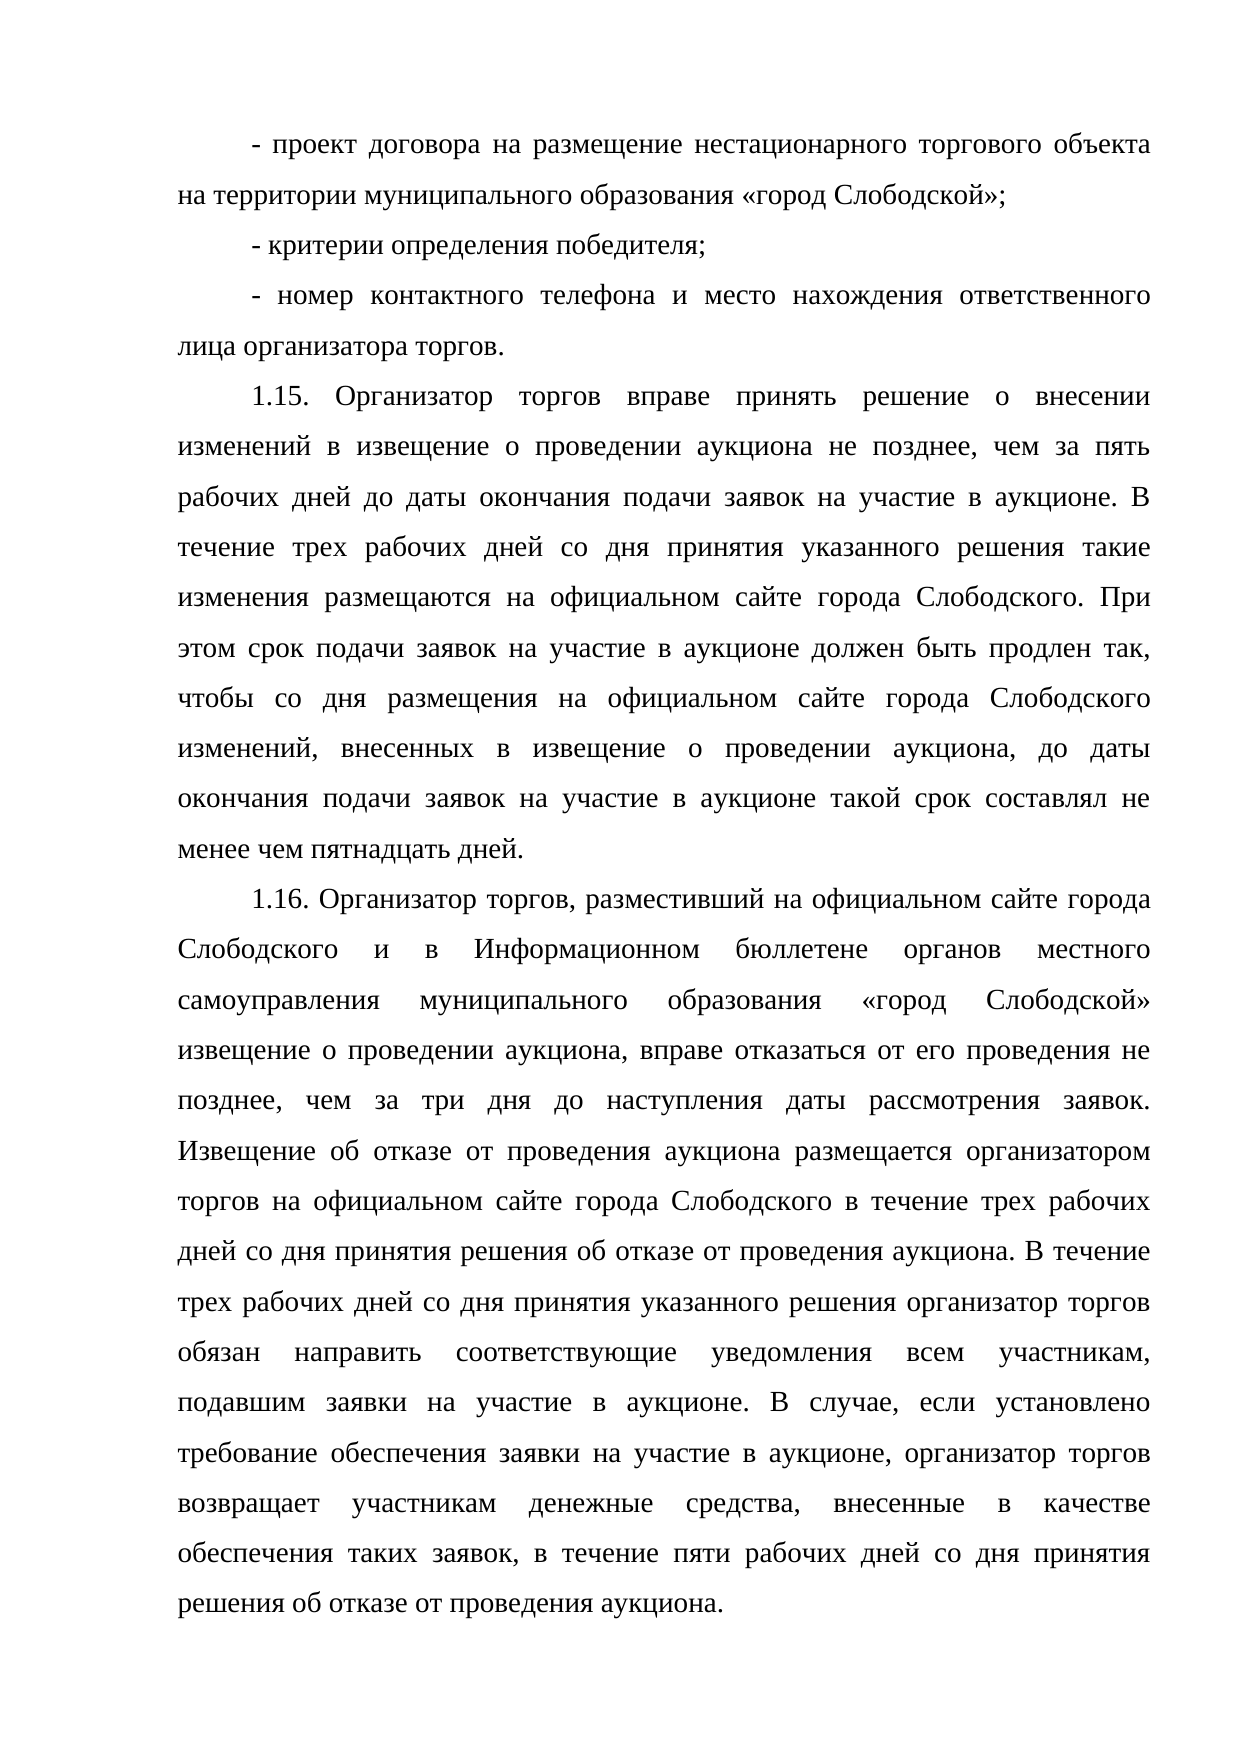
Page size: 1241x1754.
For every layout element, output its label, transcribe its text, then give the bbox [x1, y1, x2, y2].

text - критерии определения победителя; [177, 227, 1152, 261]
text 1.16. Организатор торгов, разместивший на официальном сайте города Слободского и в Информационном бюллетене органов местного самоуправления муниципального образования «город Слободской» извещение о проведении аукциона, вправе отказаться от его проведения не позднее, чем за три дня до наступления даты рассмотрения заявок. Извещение об отказе от проведения аукциона размещается организатором торгов на официальном сайте города Слободского в течение трех рабочих дней со дня принятия решения об отказе от проведения аукциона. В течение трех рабочих дней со дня принятия указанного решения организатор торгов обязан направить соответствующие уведомления всем участникам, подавшим заявки на участие в аукционе. В случае, если установлено требование обеспечения заявки на участие в аукционе, организатор торгов возвращает участникам денежные средства, внесенные в качестве обеспечения таких заявок, в течение пяти рабочих дней со дня принятия решения об отказе от проведения аукциона. [177, 881, 1152, 1619]
text 1.15. Организатор торгов вправе принять решение о внесении изменений в извещение о проведении аукциона не позднее, чем за пять рабочих дней до даты окончания подачи заявок на участие в аукционе. В течение трех рабочих дней со дня принятия указанного решения такие изменения размещаются на официальном сайте города Слободского. При этом срок подачи заявок на участие в аукционе должен быть продлен так, чтобы со дня размещения на официальном сайте города Слободского изменений, внесенных в извещение о проведении аукциона, до даты окончания подачи заявок на участие в аукционе такой срок составлял не менее чем пятнадцать дней. [177, 378, 1152, 864]
text - проект договора на размещение нестационарного торгового объекта на территории муниципального образования «город Слободской»; [177, 127, 1152, 210]
text - номер контактного телефона и место нахождения ответственного лица организатора торгов. [177, 277, 1152, 361]
